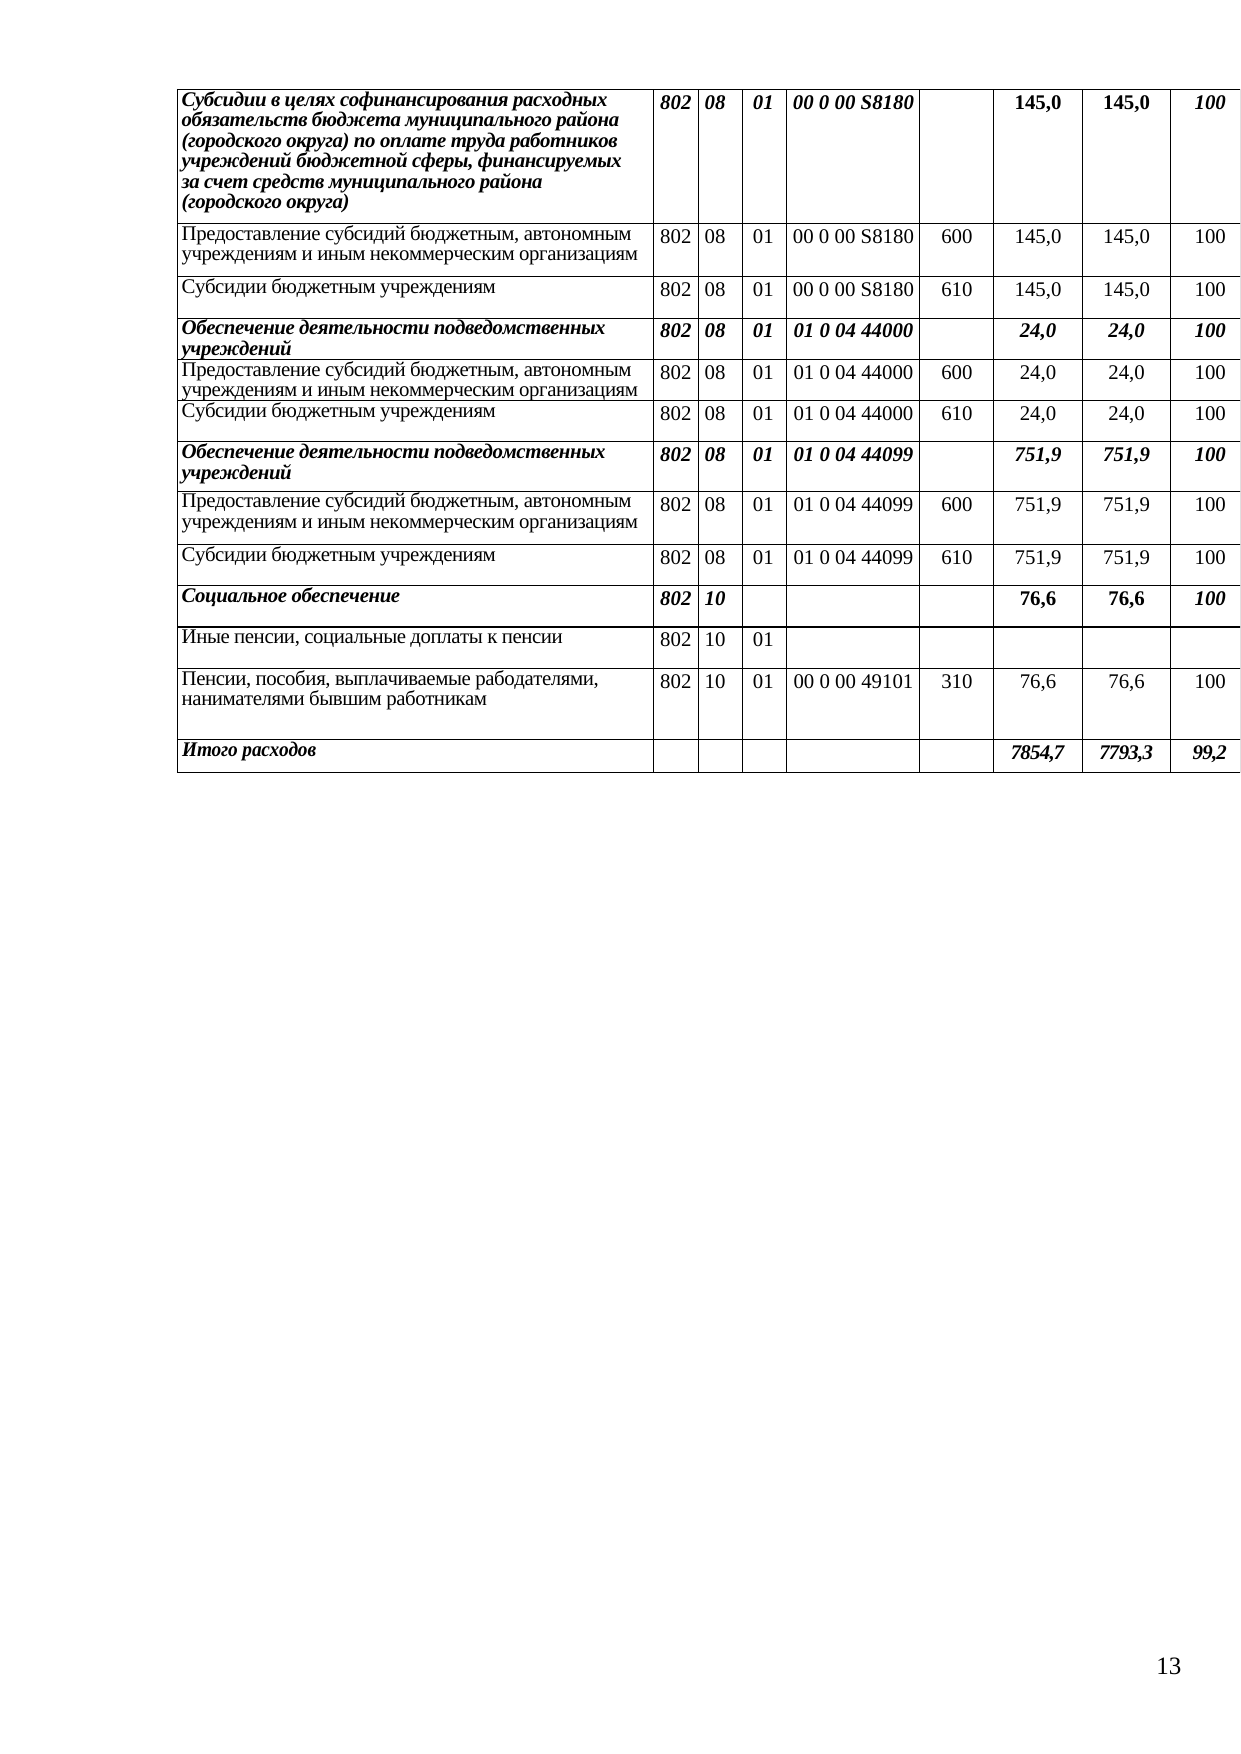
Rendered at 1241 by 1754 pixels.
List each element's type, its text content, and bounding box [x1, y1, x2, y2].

table_cell [699, 740, 742, 772]
table_cell 10 [699, 669, 742, 739]
table_cell 100 [1171, 442, 1240, 491]
table_cell Пенсии, пособия, выплачиваемые рабодателями, нанимателями бывшим работникам [178, 669, 653, 739]
table_cell 08 [699, 224, 742, 276]
table_cell Предоставление субсидий бюджетным, автономным учреждениям и иным некоммерческим организациям [178, 492, 653, 544]
table_cell 145,0 [1083, 224, 1170, 276]
table_cell 24,0 [994, 360, 1082, 400]
table_cell 145,0 [1083, 90, 1170, 223]
table_cell 802 [654, 669, 698, 739]
table_cell 751,9 [1083, 492, 1170, 544]
table_cell Субсидии бюджетным учреждениям [178, 401, 653, 441]
table_cell 00 0 00 S8180 [787, 224, 919, 276]
table_cell 145,0 [994, 277, 1082, 317]
table_cell 100 [1171, 277, 1240, 317]
table_cell Обеспечение деятельности подведомственных учреждений [178, 442, 653, 491]
table_cell 00 0 00 S8180 [787, 90, 919, 223]
table_cell [994, 628, 1082, 668]
table_cell 751,9 [994, 545, 1082, 585]
table_cell 08 [699, 442, 742, 491]
table_cell 99,2 [1171, 740, 1240, 772]
table_cell 00 0 00 S8180 [787, 277, 919, 317]
table_cell 08 [699, 90, 742, 223]
table_cell 01 0 04 44099 [787, 545, 919, 585]
table_cell 100 [1171, 224, 1240, 276]
table_cell 08 [699, 277, 742, 317]
table_cell [654, 740, 698, 772]
table_cell 08 [699, 492, 742, 544]
table_cell [920, 628, 993, 668]
table_cell [787, 586, 919, 626]
table_cell 802 [654, 492, 698, 544]
table_cell 01 [743, 442, 786, 491]
table_cell 01 0 04 44000 [787, 319, 919, 359]
table_cell 802 [654, 360, 698, 400]
table_cell 08 [699, 401, 742, 441]
table_cell 145,0 [1083, 277, 1170, 317]
table_cell [1083, 628, 1170, 668]
table_cell 100 [1171, 492, 1240, 544]
table_cell [1171, 628, 1240, 668]
table_cell 145,0 [994, 90, 1082, 223]
table_cell Субсидии бюджетным учреждениям [178, 277, 653, 317]
table_cell 802 [654, 277, 698, 317]
table_cell 01 0 04 44000 [787, 401, 919, 441]
table_cell [920, 586, 993, 626]
table_cell [787, 628, 919, 668]
table_cell Предоставление субсидий бюджетным, автономным учреждениям и иным некоммерческим организациям [178, 224, 653, 276]
table_cell 802 [654, 545, 698, 585]
table_cell 100 [1171, 360, 1240, 400]
table_cell 802 [654, 224, 698, 276]
table_cell [787, 740, 919, 772]
table_cell 751,9 [1083, 545, 1170, 585]
table_cell Итого расходов [178, 740, 653, 772]
table_cell Иные пенсии, социальные доплаты к пенсии [178, 628, 653, 668]
table_cell 24,0 [994, 319, 1082, 359]
table_cell 100 [1171, 545, 1240, 585]
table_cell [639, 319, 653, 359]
table_cell 802 [654, 401, 698, 441]
table_cell 01 0 04 44000 [787, 360, 919, 400]
table_cell 08 [699, 360, 742, 400]
table_cell [920, 740, 993, 772]
table_cell 01 [743, 628, 786, 668]
table_cell 7793,3 [1083, 740, 1170, 772]
table_cell Социальное обеспечение [178, 586, 653, 626]
table_cell 01 [743, 492, 786, 544]
table_cell 01 0 04 44099 [787, 442, 919, 491]
table_cell [743, 740, 786, 772]
table_cell 08 [699, 545, 742, 585]
table_cell 01 [743, 319, 786, 359]
table_cell 600 [920, 224, 993, 276]
table_cell 01 [743, 90, 786, 223]
table_cell [920, 442, 993, 491]
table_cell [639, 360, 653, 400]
table_cell 145,0 [994, 224, 1082, 276]
table_cell 01 [743, 545, 786, 585]
table_cell 24,0 [1083, 401, 1170, 441]
table_cell 24,0 [1083, 319, 1170, 359]
table_cell 100 [1171, 401, 1240, 441]
table_cell 802 [654, 90, 698, 223]
table_cell 01 0 04 44099 [787, 492, 919, 544]
table_cell 01 [743, 277, 786, 317]
table_cell 610 [920, 401, 993, 441]
table_cell 10 [699, 628, 742, 668]
table_cell 76,6 [994, 669, 1082, 739]
table_cell 7854,7 [994, 740, 1082, 772]
table_cell Субсидии бюджетным учреждениям [178, 545, 653, 585]
table_cell 76,6 [1083, 669, 1170, 739]
table_cell 610 [920, 277, 993, 317]
table_cell 600 [920, 492, 993, 544]
table_cell 802 [654, 319, 698, 359]
table_cell Субсидии в целях софинансирования расходных обязательств бюджета муниципального района (городского округа) по оплате труда работников учреждений бюджетной сферы, финансируемых за счет средств муниципального района (городского округа) [178, 90, 653, 223]
table_cell 08 [699, 319, 742, 359]
table_cell 01 [743, 360, 786, 400]
table_cell 310 [920, 669, 993, 739]
table_cell 802 [654, 442, 698, 491]
table_cell 751,9 [994, 492, 1082, 544]
table_cell 802 [654, 628, 698, 668]
table_cell [743, 586, 786, 626]
table_cell 802 [654, 586, 698, 626]
table_cell 100 [1171, 319, 1240, 359]
table_cell 24,0 [1083, 360, 1170, 400]
table_cell 751,9 [1083, 442, 1170, 491]
table_cell [920, 319, 993, 359]
table_cell 24,0 [994, 401, 1082, 441]
table_cell 10 [699, 586, 742, 626]
table_cell 751,9 [994, 442, 1082, 491]
table_cell 01 [743, 669, 786, 739]
table_cell 00 0 00 49101 [787, 669, 919, 739]
table_cell 100 [1171, 90, 1240, 223]
table_cell [920, 90, 993, 223]
table_cell 100 [1171, 586, 1240, 626]
table_cell 610 [920, 545, 993, 585]
table_cell 01 [743, 224, 786, 276]
table_cell 600 [920, 360, 993, 400]
table_cell 01 [743, 401, 786, 441]
table_cell 100 [1171, 669, 1240, 739]
